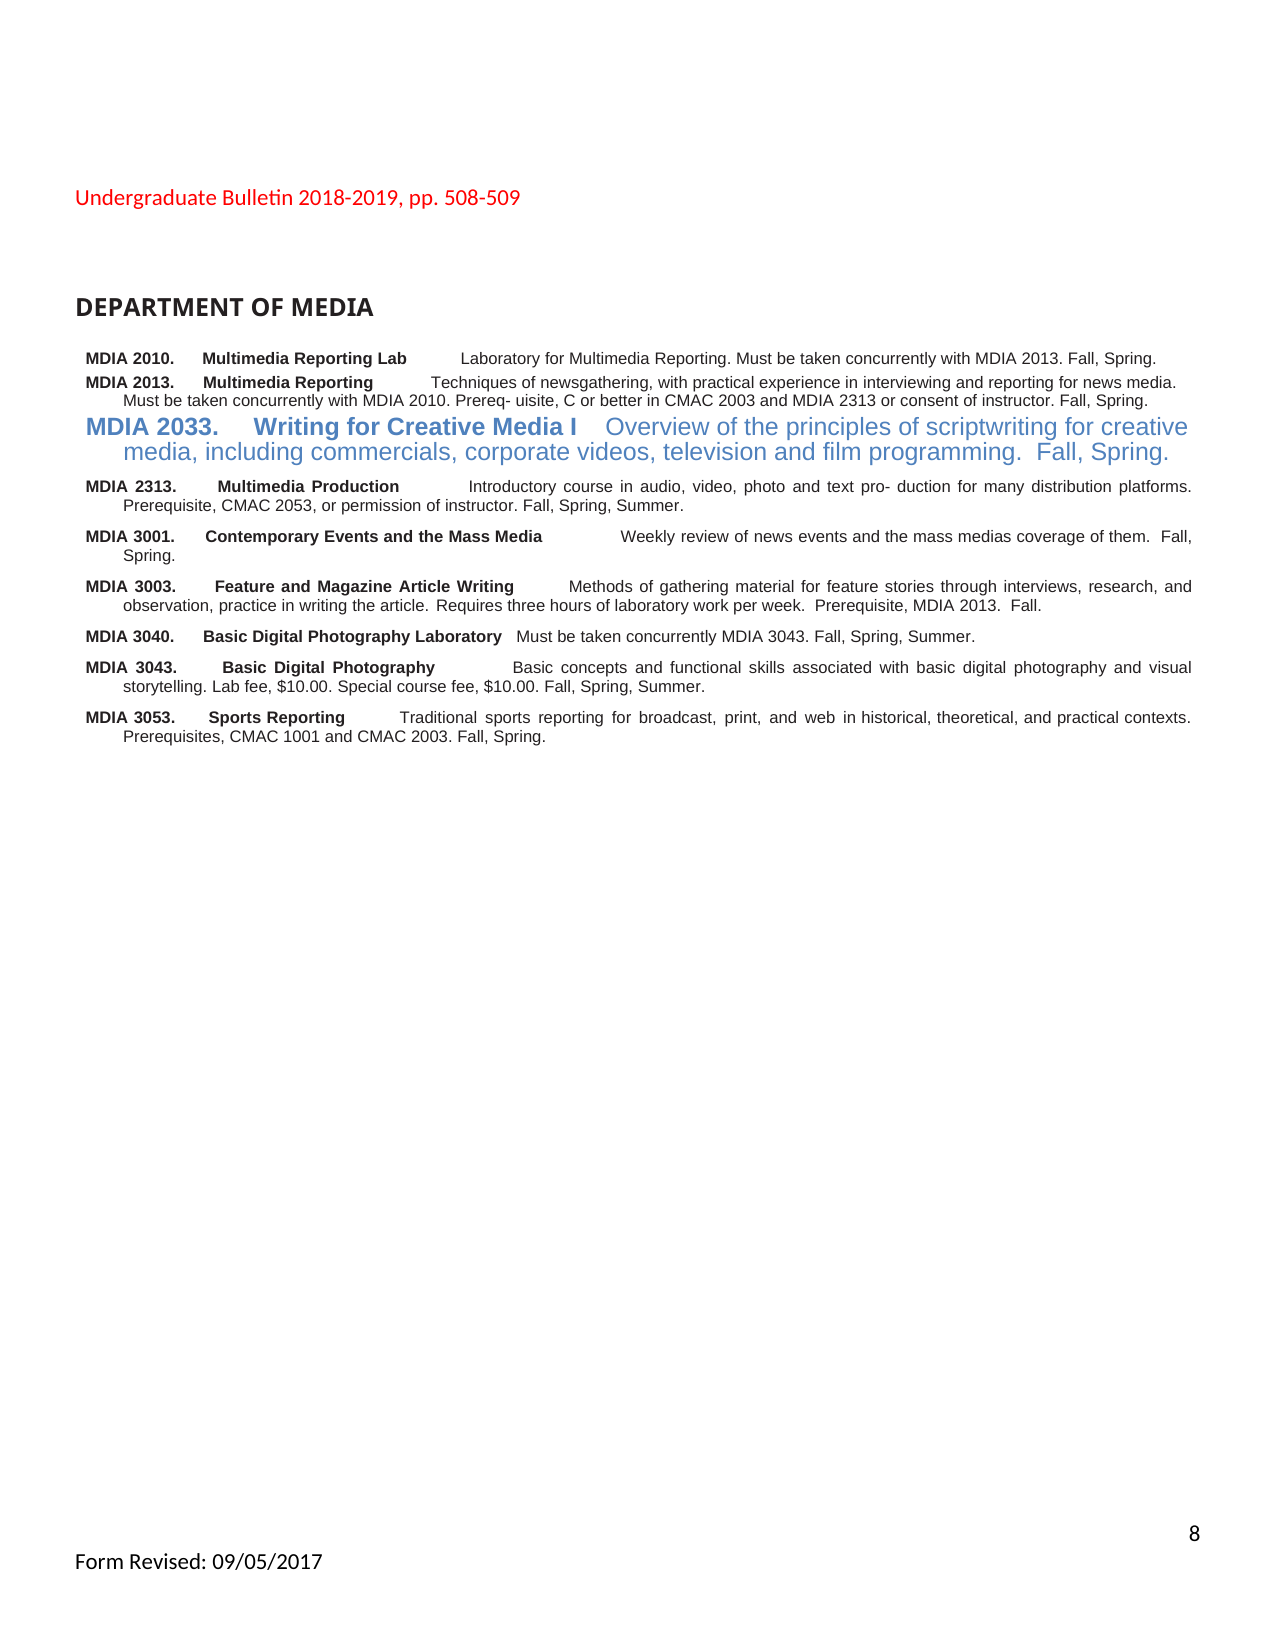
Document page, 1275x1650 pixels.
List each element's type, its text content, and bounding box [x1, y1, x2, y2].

text MDIA 2010. Multimedia Reporting Lab Laboratory for Multimedia Reporting. Must be taken concurrently with MDIA 2013. Fall, Spring. [85, 349, 1192, 368]
text MDIA 2313. Multimedia Production Introductory course in audio, video, photo and text pro- duction for many distribution platforms. Prerequisite, CMAC 2053, or permission of instructor. Fall, Spring, Summer. [85, 478, 1192, 515]
text DEPARTMENT OF MEDIA [75, 289, 1202, 324]
text MDIA 3053. Sports Reporting Traditional sports reporting for broadcast, print, and web in historical, theoretical, and practical contexts. Prerequisites, CMAC 1001 and CMAC 2003. Fall, Spring. [85, 709, 1192, 746]
text MDIA 3043. Basic Digital Photography Basic concepts and functional skills associated with basic digital photography and visual storytelling. Lab fee, $10.00. Special course fee, $10.00. Fall, Spring, Summer. [85, 659, 1192, 696]
text MDIA 2033. Writing for Creative Media I Overview of the principles of scriptwriting for creative media, including commercials, corporate videos, television and film programming. Fall, Spring. [86, 415, 1192, 465]
text MDIA 3001. Contemporary Events and the Mass Media Weekly review of news events and the mass medias coverage of them. Fall, Spring. [85, 528, 1192, 565]
text MDIA 2013. Multimedia Reporting Techniques of newsgathering, with practical experience in interviewing and reporting for news media. Must be taken concurrently with MDIA 2010. Prereq- uisite, C or better in CMAC 2003 and MDIA 2313 or consent of instructor. Fall, Spring. [85, 373, 1192, 411]
text MDIA 3040. Basic Digital Photography Laboratory Must be taken concurrently MDIA 3043. Fall, Spring, Summer. [85, 628, 1192, 646]
text Undergraduate Bulletin 2018-2019, pp. 508-509 [75, 183, 1200, 212]
text MDIA 3003. Feature and Magazine Article Writing Methods of gathering material for feature stories through interviews, research, and observation, practice in writing the article. Requires three hours of laboratory work per week. Prerequisite, MDIA 2013. Fall. [85, 578, 1192, 615]
